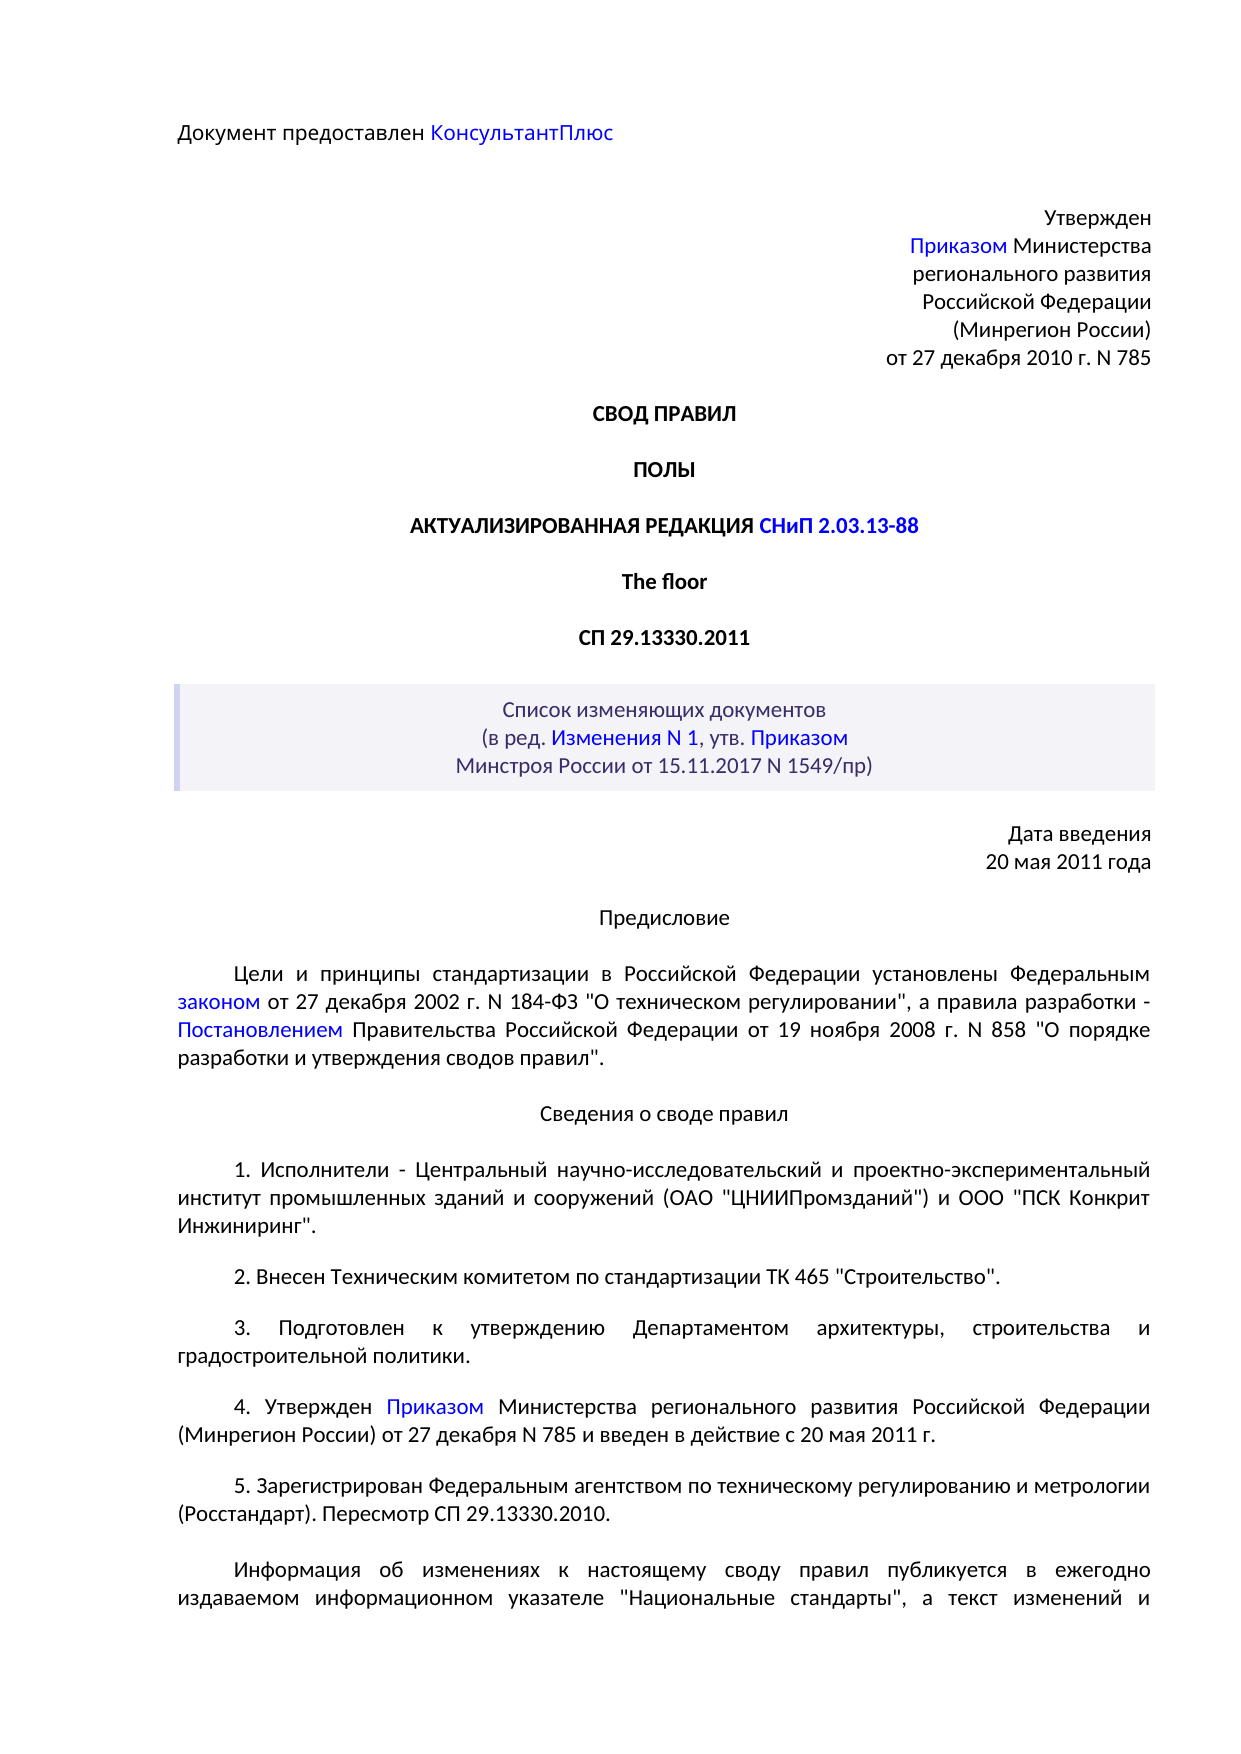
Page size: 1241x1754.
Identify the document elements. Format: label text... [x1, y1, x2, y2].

table_header Список изменяющих документов (в ред. Изменения N 1, утв. Приказом Минстроя России от 15.11.2017 N 1549/пр) [180, 684, 1149, 791]
text регионального развития [177, 259, 1152, 287]
text Приказом Министерства [177, 231, 1152, 259]
text Сведения о своде правил [177, 1099, 1152, 1127]
title СП 29.13330.2011 [177, 623, 1152, 651]
text Российской Федерации [177, 287, 1152, 315]
text Предисловие [177, 903, 1152, 931]
text 3. Подготовлен к утверждению Департаментом архитектуры, строительства и градостроительной политики. [177, 1313, 1152, 1369]
title The floor [177, 567, 1152, 595]
text 20 мая 2011 года [177, 847, 1152, 875]
title ПОЛЫ [177, 455, 1152, 483]
text 2. Внесен Техническим комитетом по стандартизации ТК 465 "Строительство". [177, 1262, 1152, 1291]
text Дата введения [177, 819, 1152, 847]
text Цели и принципы стандартизации в Российской Федерации установлены Федеральным законом от 27 декабря 2002 г. N 184-ФЗ "О техническом регулировании", а правила разработки - Постановлением Правительства Российской Федерации от 19 ноября 2008 г. N 858 "О порядке разработки и утверждения сводов правил". [177, 959, 1152, 1071]
title СВОД ПРАВИЛ [177, 399, 1152, 427]
title Документ предоставлен КонсультантПлюс [177, 118, 1152, 175]
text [177, 1555, 1152, 1611]
text 5. Зарегистрирован Федеральным агентством по техническому регулированию и метрологии (Росстандарт). Пересмотр СП 29.13330.2010. [177, 1471, 1152, 1527]
text 4. Утвержден Приказом Министерства регионального развития Российской Федерации (Минрегион России) от 27 декабря N 785 и введен в действие с 20 мая 2011 г. [177, 1392, 1152, 1448]
text Утвержден [177, 203, 1152, 231]
text (Минрегион России) [177, 315, 1152, 343]
text 1. Исполнители - Центральный научно-исследовательский и проектно-экспериментальный институт промышленных зданий и сооружений (ОАО "ЦНИИПромзданий") и ООО "ПСК Конкрит Инжиниринг". [177, 1156, 1152, 1239]
text от 27 декабря 2010 г. N 785 [177, 343, 1152, 371]
title АКТУАЛИЗИРОВАННАЯ РЕДАКЦИЯ СНиП 2.03.13-88 [177, 511, 1152, 539]
